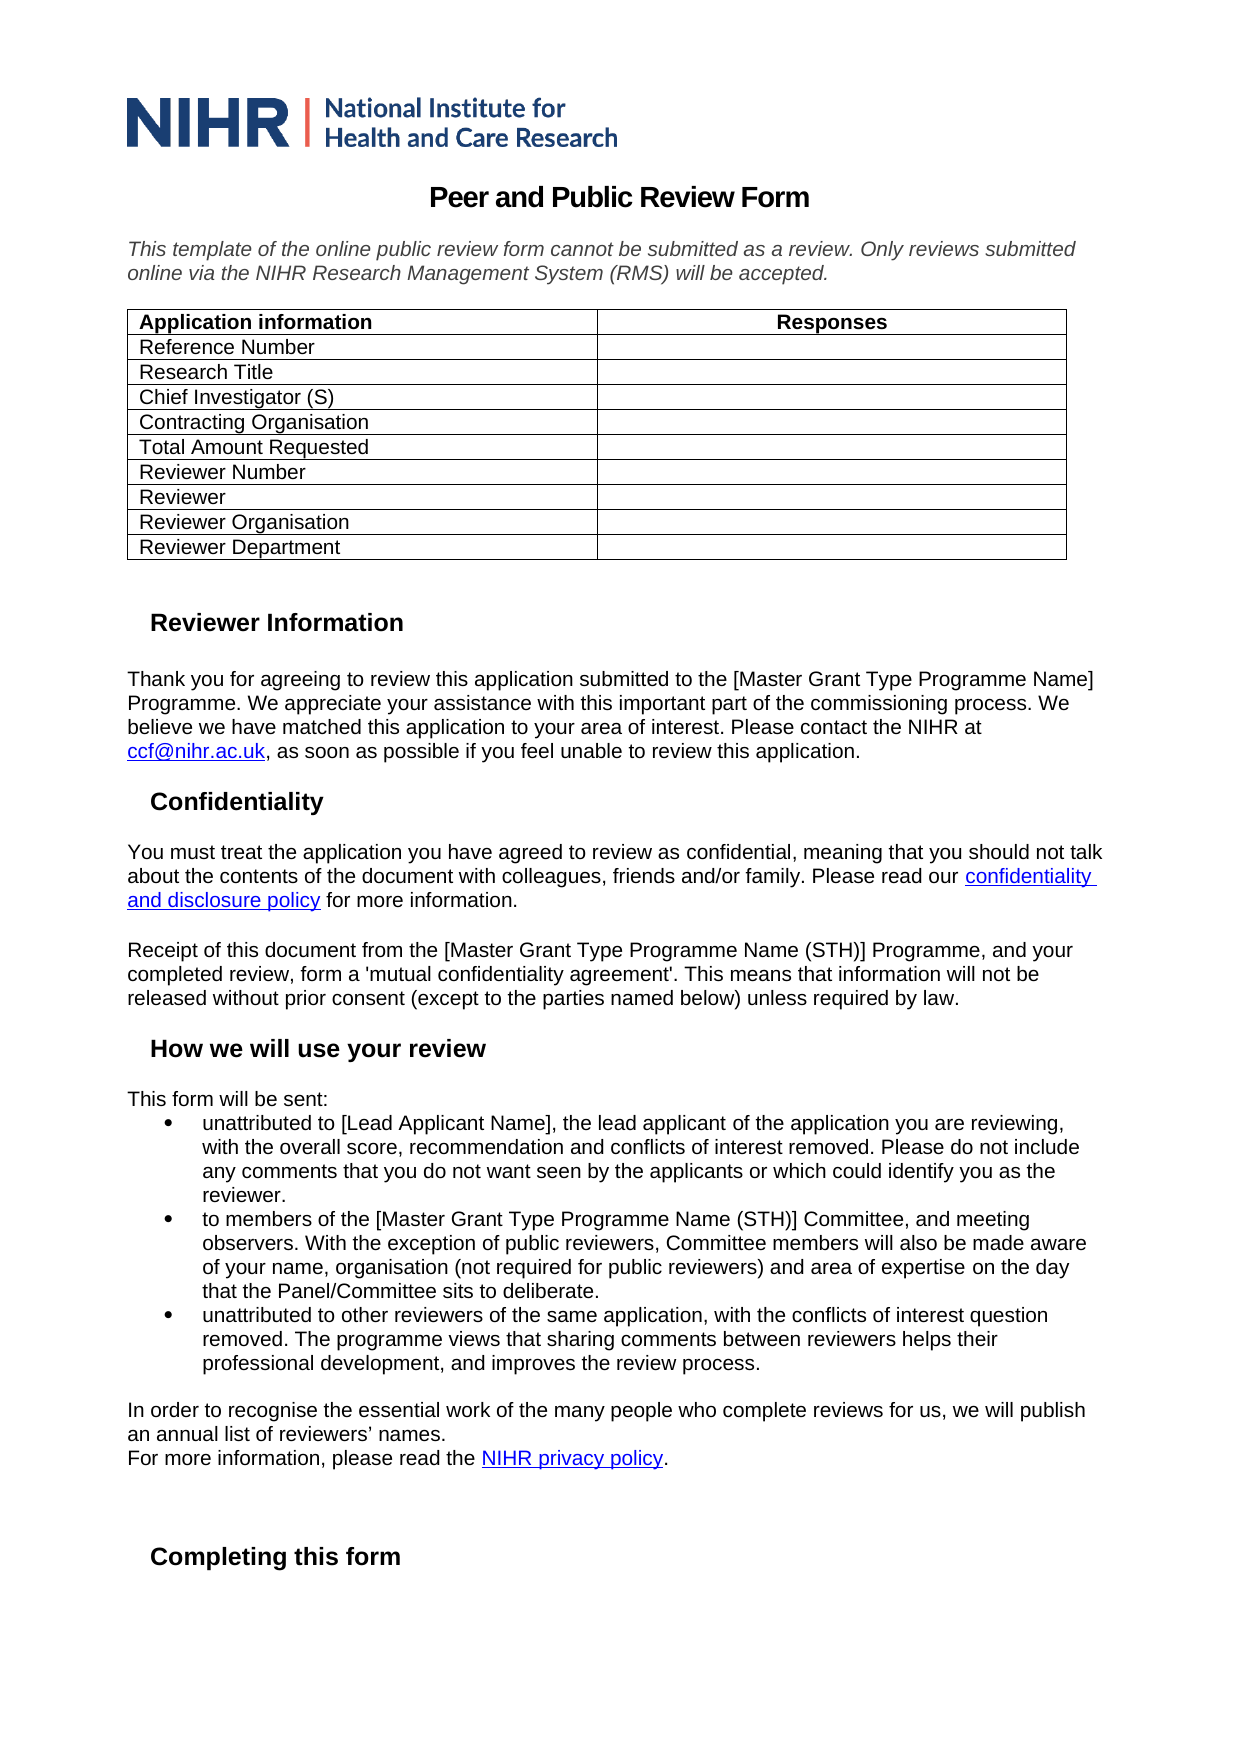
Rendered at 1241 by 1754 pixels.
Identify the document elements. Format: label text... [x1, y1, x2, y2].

picture [127, 97, 617, 147]
table_cell Reviewer Organisation [128, 510, 597, 534]
table_header Responses [598, 310, 1066, 334]
table_header Application information [128, 310, 597, 334]
table_cell [598, 410, 1066, 434]
list unattributed to [Lead Applicant Name], the lead applicant of the application you are reviewing, with the overall score, recommendation and conflicts of interest removed. Please do not include any comments that you do not want seen by the applicants or which could identify you as the reviewer. [164, 1111, 1088, 1206]
table_cell Reviewer Department [128, 535, 597, 559]
list unattributed to other reviewers of the same application, with the conflicts of interest question removed. The programme views that sharing comments between reviewers helps their professional development, and improves the review process. [164, 1302, 1088, 1374]
table_cell Total Amount Requested [128, 435, 597, 459]
subtitle Confidentiality [150, 787, 1113, 816]
table_cell Reviewer [128, 485, 597, 509]
list to members of the [Master Grant Type Programme Name (STH)] Committee, and meeting observers. With the exception of public reviewers, Committee members will also be made aware of your name, organisation (not required for public reviewers) and area of expertise on the day that the Panel/Committee sits to deliberate. [164, 1206, 1088, 1302]
text This template of the online public review form cannot be submitted as a review. Only reviews submitted online via the NIHR Research Management System (RMS) will be accepted. [127, 237, 1113, 285]
table_cell [598, 535, 1066, 559]
text Thank you for agreeing to review this application submitted to the [Master Grant Type Programme Name] Programme. We appreciate your assistance with this important part of the commissioning process. We believe we have matched this application to your area of interest. Please contact the NIHR at ccf@nihr.ac.uk, as soon as possible if you feel unable to review this application. [127, 667, 1113, 763]
table_cell Research Title [128, 360, 597, 384]
text In order to recognise the essential work of the many people who complete reviews for us, we will publish an annual list of reviewers’ names. [127, 1398, 1113, 1446]
table_cell Chief Investigator (S) [128, 385, 597, 409]
table_cell [598, 335, 1066, 359]
table_cell Contracting Organisation [128, 410, 597, 434]
table_cell [598, 460, 1066, 484]
table_cell [598, 435, 1066, 459]
subtitle Reviewer Information [150, 608, 1113, 637]
table_cell Reference Number [128, 335, 597, 359]
title Peer and Public Review Form [127, 180, 1113, 213]
text This form will be sent: [127, 1087, 1113, 1111]
table_cell [598, 510, 1066, 534]
text For more information, please read the NIHR privacy policy. [127, 1446, 1113, 1470]
table_cell [598, 385, 1066, 409]
table_cell [598, 485, 1066, 509]
table_cell Reviewer Number [128, 460, 597, 484]
subtitle Completing this form [150, 1542, 1113, 1571]
text You must treat the application you have agreed to review as confidential, meaning that you should not talk about the contents of the document with colleagues, friends and/or family. Please read our confidentiality and disclosure policy for more information. [127, 840, 1113, 938]
text Receipt of this document from the [Master Grant Type Programme Name (STH)] Programme, and your completed review, form a 'mutual confidentiality agreement'. This means that information will not be released without prior consent (except to the parties named below) unless required by law. [127, 938, 1113, 1010]
subtitle How we will use your review [150, 1034, 1113, 1063]
table_cell [598, 360, 1066, 384]
